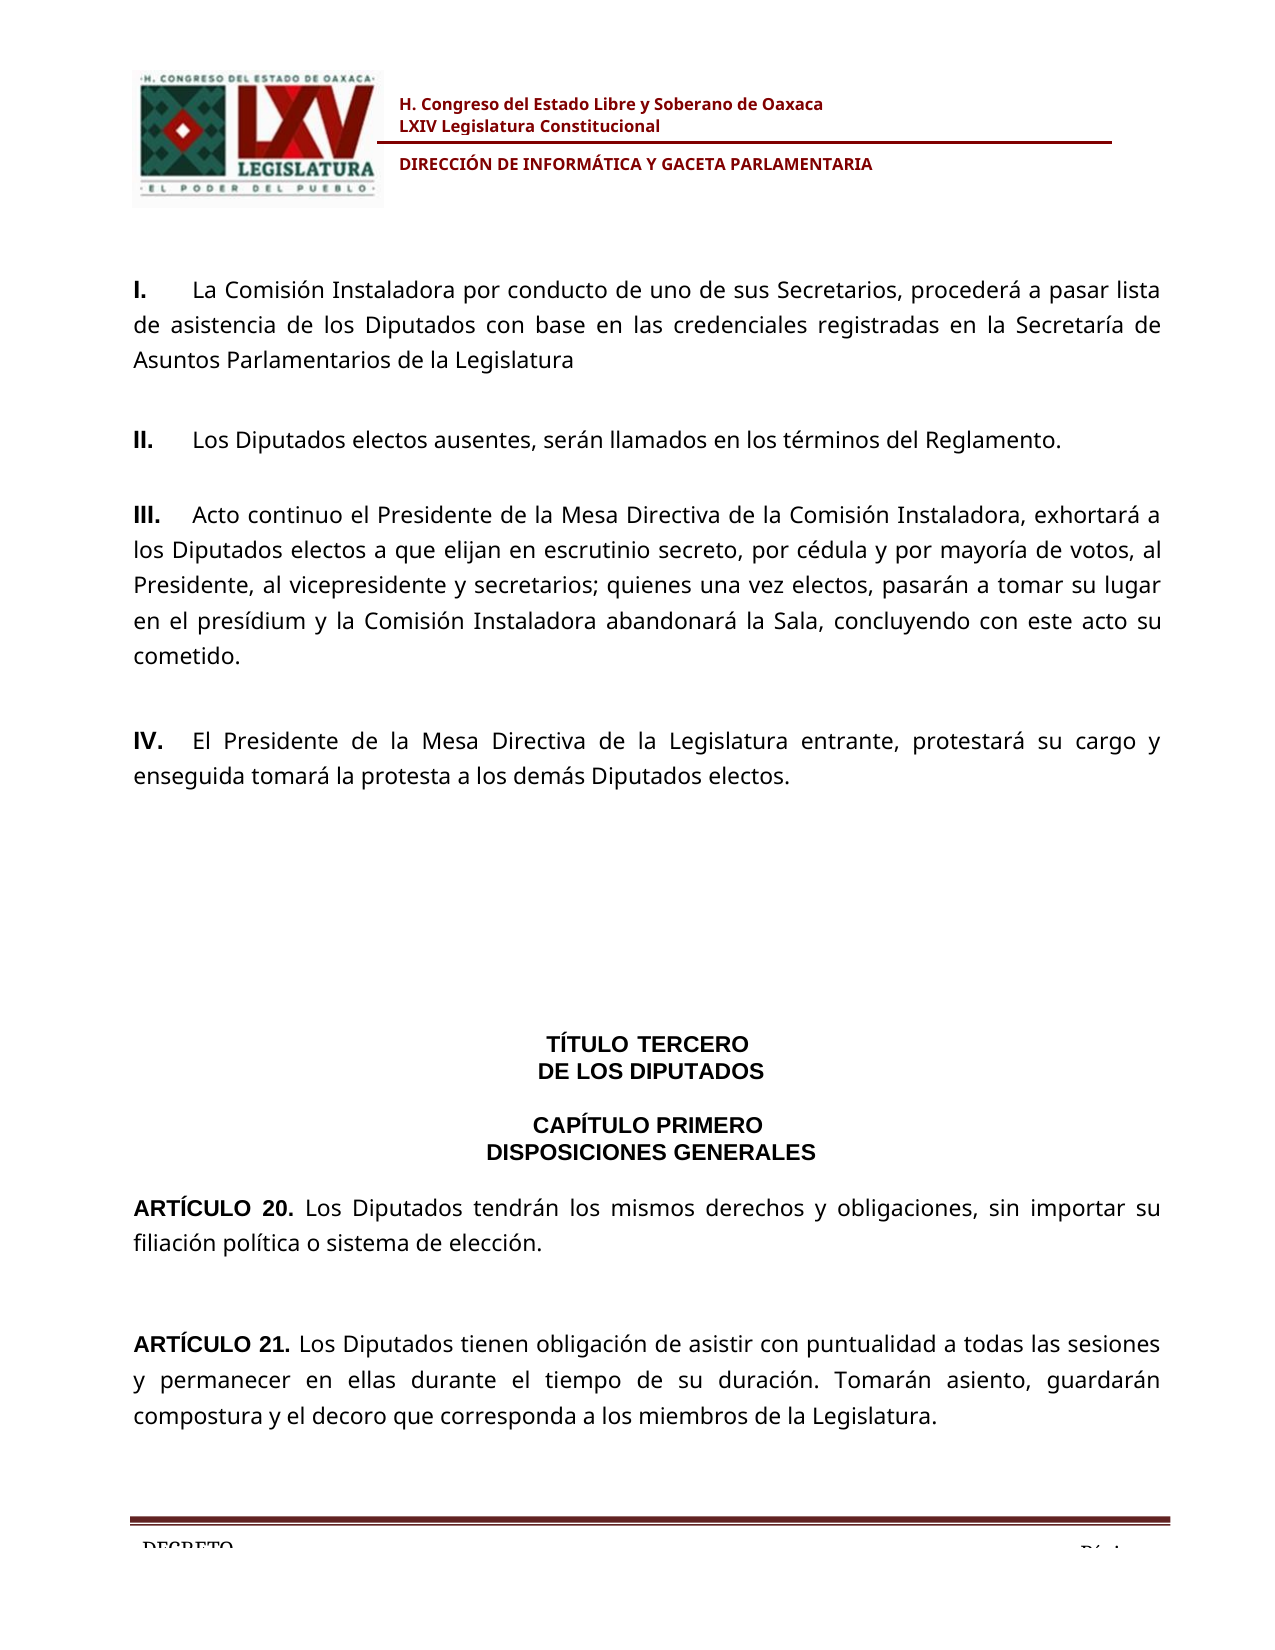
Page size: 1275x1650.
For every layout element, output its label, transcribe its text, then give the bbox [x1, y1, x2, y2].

picture [132, 70, 384, 208]
text ARTÍCULO 20. Los Diputados tendrán los mismos derechos y obligaciones, sin importar su filiación política o sistema de elección. [133, 1191, 1162, 1259]
list Los Diputados electos ausentes, serán llamados en los términos del Reglamento. [133, 424, 1179, 455]
list El Presidente de la Mesa Directiva de la Legislatura entrante, protestará su cargo y enseguida tomará la protesta a los demás Diputados electos. [133, 725, 1162, 791]
text CAPÍTULO PRIMERO DISPOSICIONES GENERALES [480, 1112, 816, 1165]
list Acto continuo el Presidente de la Mesa Directiva de la Comisión Instaladora, exhortará a los Diputados electos a que elijan en escrutinio secreto, por cédula y por mayoría de votos, al Presidente, al vicepresidente y secretarios; quienes una vez electos, pasarán a tomar su lugar en el presídium y la Comisión Instaladora abandonará la Sala, concluyendo con este acto su cometido. [133, 499, 1162, 671]
list La Comisión Instaladora por conducto de uno de sus Secretarios, procederá a pasar lista de asistencia de los Diputados con base en las credenciales registradas en la Secretaría de Asuntos Parlamentarios de la Legislatura [133, 274, 1162, 376]
subtitle TÍTULO TERCERO DE LOS DIPUTADOS [531, 1031, 764, 1084]
text ARTÍCULO 21. Los Diputados tienen obligación de asistir con puntualidad a todas las sesiones y permanecer en ellas durante el tiempo de su duración. Tomarán asiento, guardarán compostura y el decoro que corresponda a los miembros de la Legislatura. [133, 1328, 1162, 1431]
